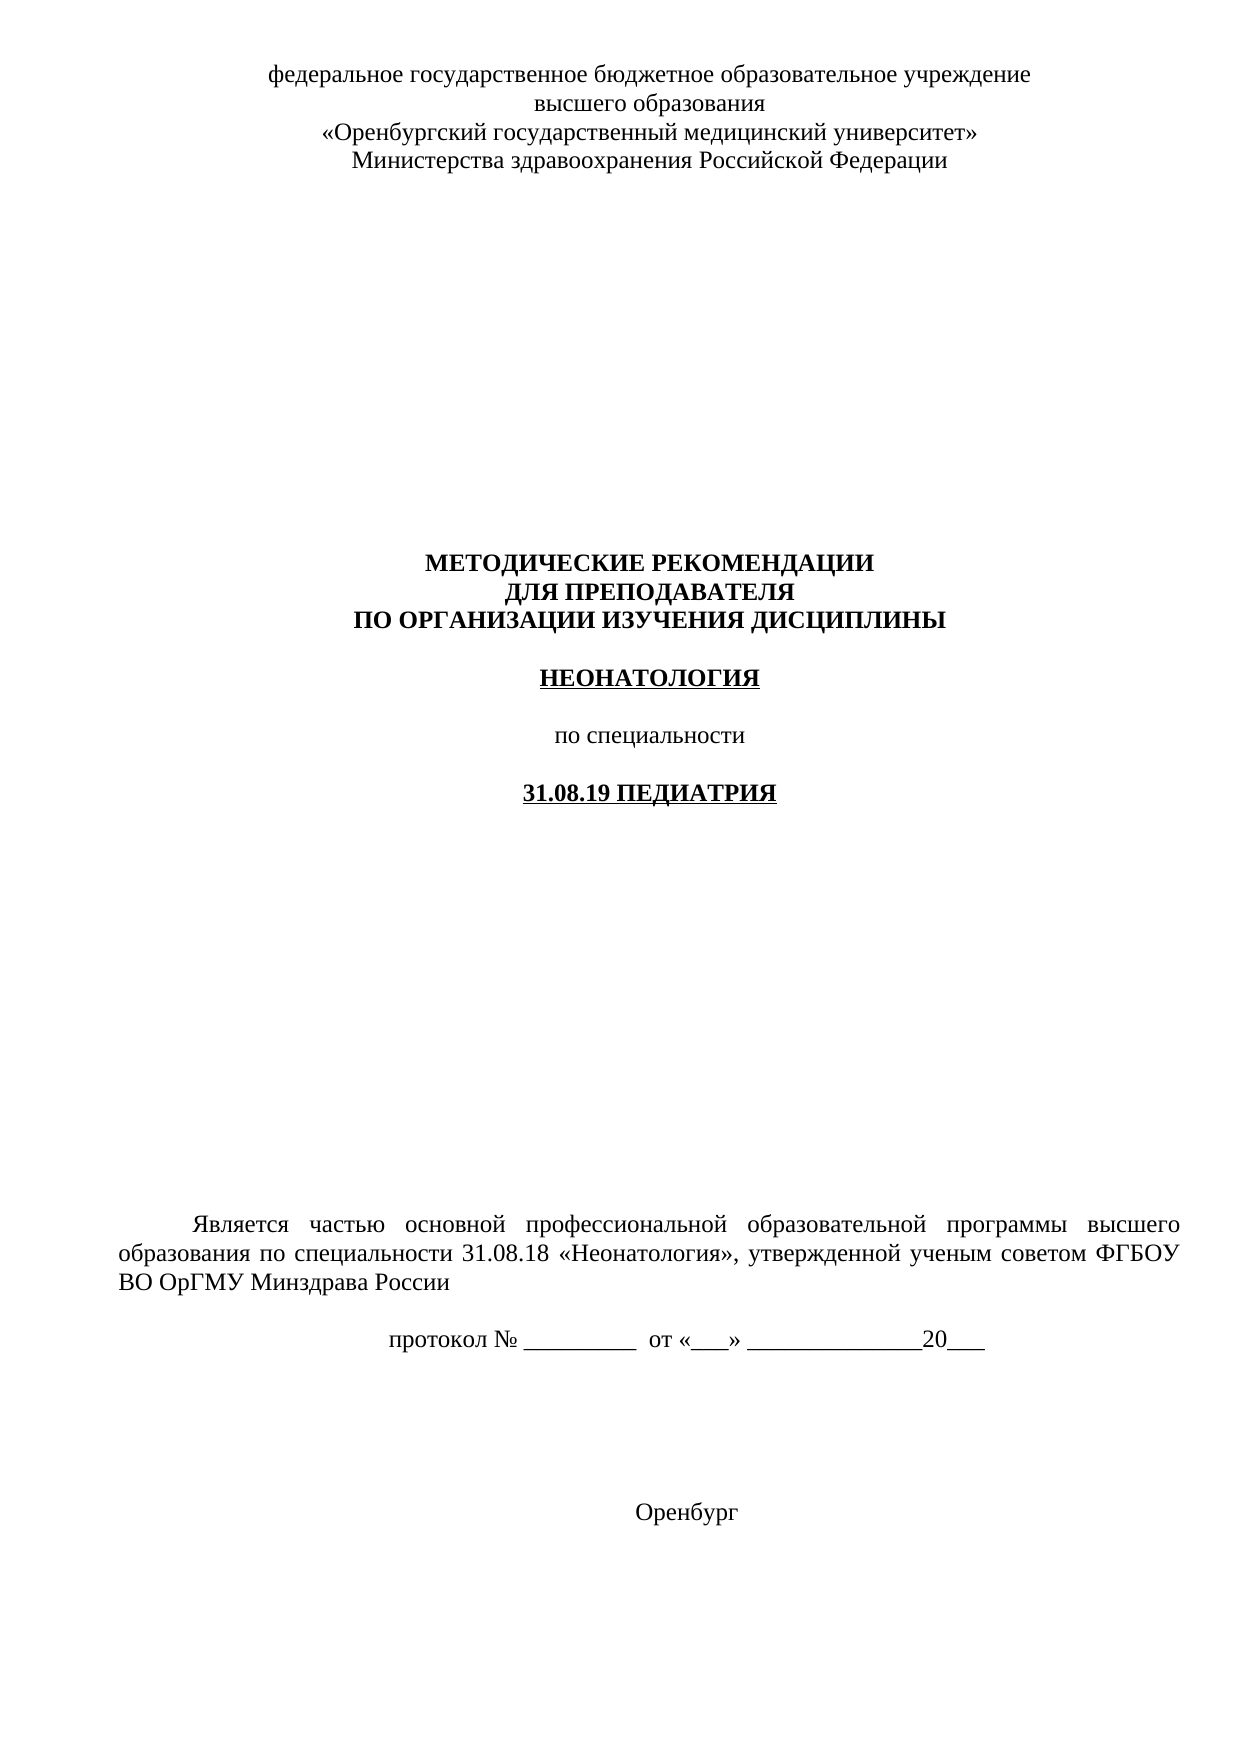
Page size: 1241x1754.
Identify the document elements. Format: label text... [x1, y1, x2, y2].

text Оренбург [118, 1497, 1181, 1525]
text Министерства здравоохранения Российской Федерации [118, 145, 1181, 174]
text МЕТОДИЧЕСКИЕ РЕКОМЕНДАЦИИ [118, 548, 1181, 577]
text протокол № _________ от «___» ______________20___ [118, 1324, 1181, 1353]
text высшего образования [118, 88, 1181, 117]
text по специальности [118, 720, 1181, 749]
text НЕОНАТОЛОГИЯ [118, 663, 1181, 692]
text «Оренбургский государственный медицинский университет» [118, 117, 1181, 145]
text ДЛЯ ПРЕПОДАВАТЕЛЯ [118, 577, 1181, 605]
text 31.08.19 ПЕДИАТРИЯ [118, 778, 1181, 807]
text федеральное государственное бюджетное образовательное учреждение [118, 59, 1181, 88]
text Является частью основной профессиональной образовательной программы высшего образования по специальности 31.08.18 «Неонатология», утвержденной ученым советом ФГБОУ ВО ОрГМУ Минздрава России [118, 1209, 1181, 1295]
text ПО ОРГАНИЗАЦИИ ИЗУЧЕНИЯ ДИСЦИПЛИНЫ [118, 605, 1181, 634]
